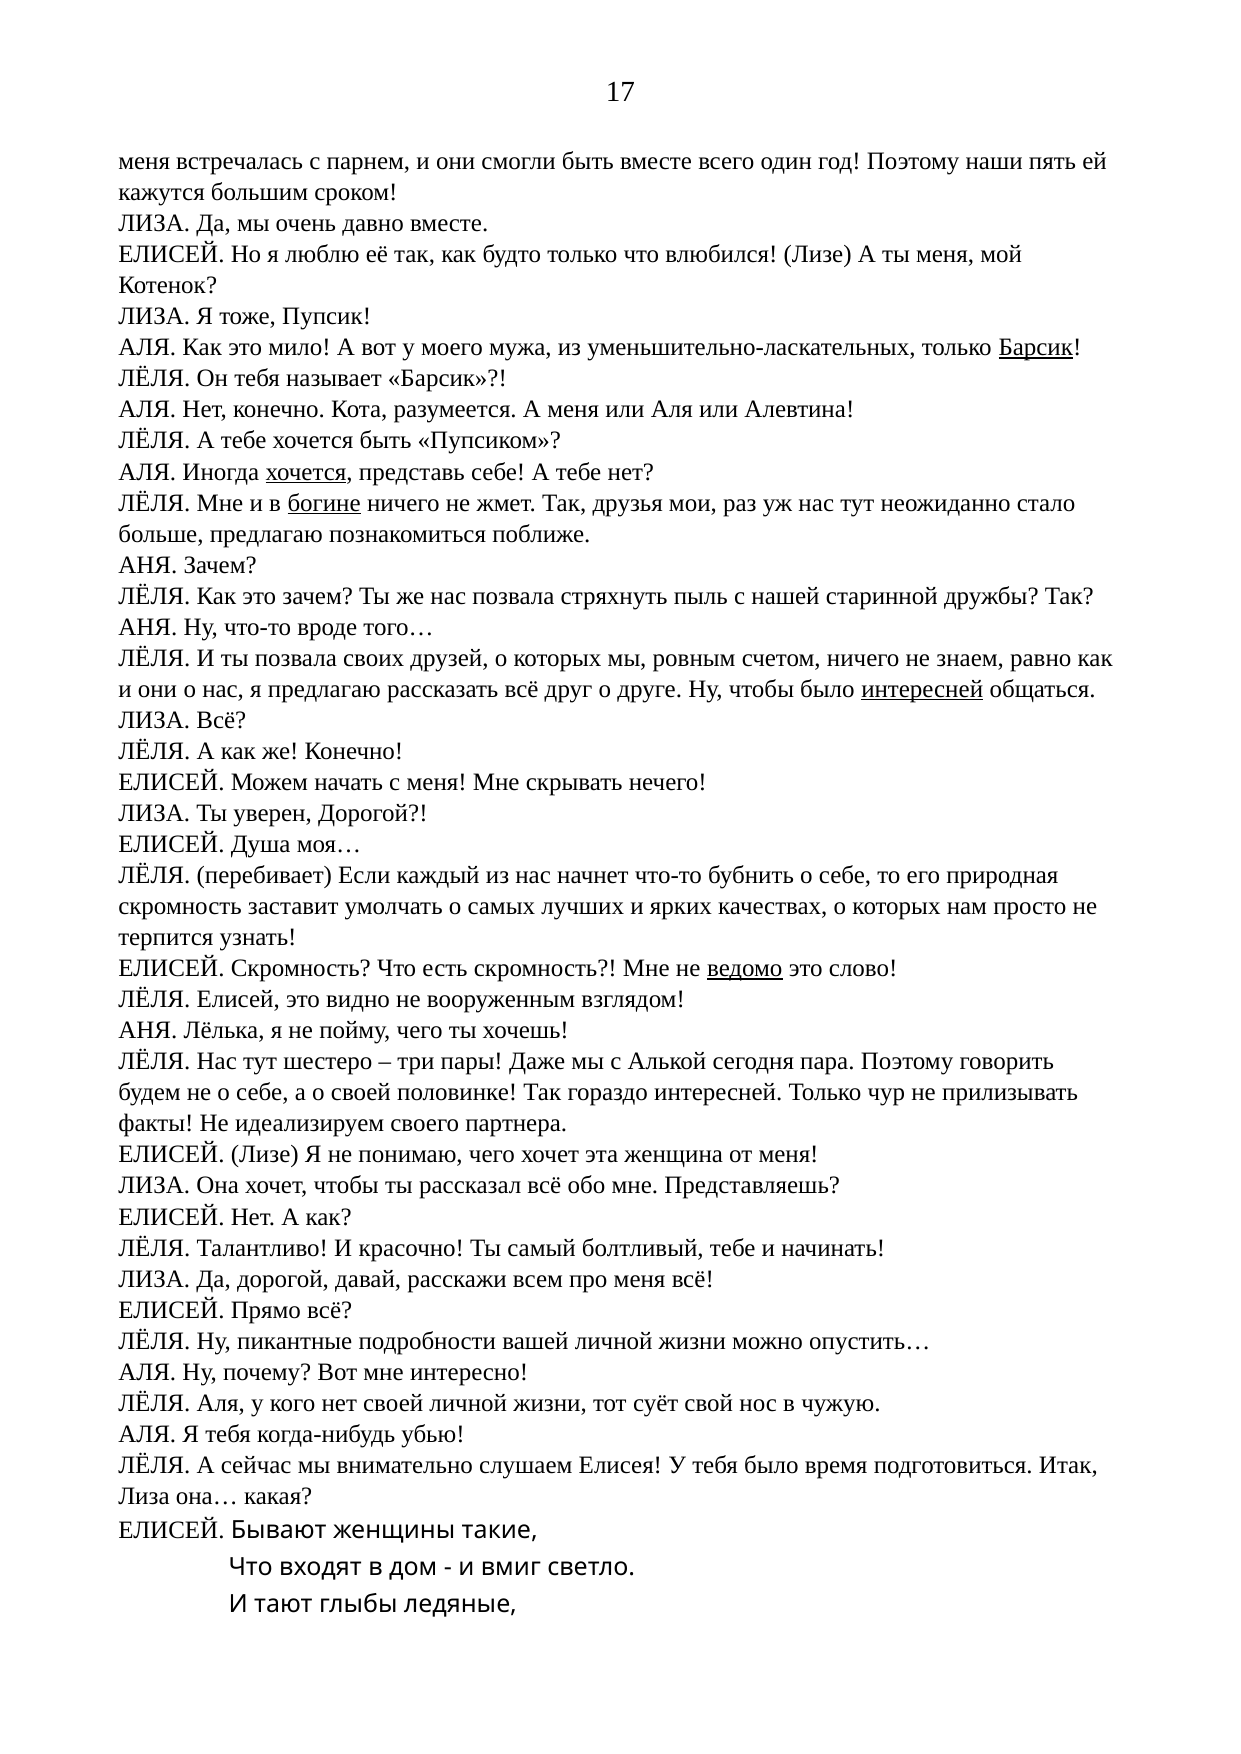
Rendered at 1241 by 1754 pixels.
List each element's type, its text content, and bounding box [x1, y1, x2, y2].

text ЛЁЛЯ. Нас тут шестеро – три пары! Даже мы с Алькой сегодня пара. Поэтому говорить будем не о себе, а о своей половинке! Так гораздо интересней. Только чур не прилизывать факты! Не идеализируем своего партнера. [118, 1046, 1122, 1137]
text АНЯ. Ну, что-то вроде того… [118, 612, 1122, 641]
text ЕЛИСЕЙ. Душа моя… [118, 829, 1122, 858]
text ЛЁЛЯ. Аля, у кого нет своей личной жизни, тот суёт свой нос в чужую. [118, 1388, 1122, 1417]
text ЛИЗА. Всё? [118, 705, 1122, 734]
text ЛЁЛЯ. И ты позвала своих друзей, о которых мы, ровным счетом, ничего не знаем, равно как и они о нас, я предлагаю рассказать всё друг о друге. Ну, чтобы было интересней общаться. [118, 643, 1122, 703]
text АЛЯ. Нет, конечно. Кота, разумеется. А меня или Аля или Алевтина! [118, 394, 1122, 423]
text АЛЯ. Ну, почему? Вот мне интересно! [118, 1357, 1122, 1386]
text ЛИЗА. Она хочет, чтобы ты рассказал всё обо мне. Представляешь? [118, 1171, 1122, 1199]
text ЛИЗА. Да, мы очень давно вместе. [118, 208, 1122, 237]
text ЕЛИСЕЙ. Прямо всё? [118, 1295, 1122, 1323]
text ЛЁЛЯ. Елисей, это видно не вооруженным взглядом! [118, 984, 1122, 1013]
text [118, 1512, 1122, 1619]
text ЛИЗА. Ты уверен, Дорогой?! [118, 798, 1122, 827]
text ЕЛИСЕЙ. Но я люблю её так, как будто только что влюбился! (Лизе) А ты меня, мой Котенок? [118, 239, 1122, 299]
text ЕЛИСЕЙ. Можем начать с меня! Мне скрывать нечего! [118, 767, 1122, 796]
text АЛЯ. Я тебя когда-нибудь убью! [118, 1419, 1122, 1448]
text ЛЁЛЯ. (перебивает) Если каждый из нас начнет что-то бубнить о себе, то его природная скромность заставит умолчать о самых лучших и ярких качествах, о которых нам просто не терпится узнать! [118, 860, 1122, 951]
text ЛИЗА. Да, дорогой, давай, расскажи всем про меня всё! [118, 1264, 1122, 1292]
text ЛЁЛЯ. Как это зачем? Ты же нас позвала стряхнуть пыль с нашей старинной дружбы? Так? [118, 581, 1122, 609]
text АЛЯ. Иногда хочется, представь себе! А тебе нет? [118, 457, 1122, 485]
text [118, 146, 1122, 206]
text ЕЛИСЕЙ. Скромность? Что есть скромность?! Мне не ведомо это слово! [118, 953, 1122, 982]
text ЕЛИСЕЙ. Нет. А как? [118, 1202, 1122, 1230]
text ЛЁЛЯ. А сейчас мы внимательно слушаем Елисея! У тебя было время подготовиться. Итак, Лиза она… какая? [118, 1450, 1122, 1510]
text АНЯ. Зачем? [118, 550, 1122, 578]
text ЛЁЛЯ. А тебе хочется быть «Пупсиком»? [118, 426, 1122, 454]
text ЛЁЛЯ. Мне и в богине ничего не жмет. Так, друзья мои, раз уж нас тут неожиданно стало больше, предлагаю познакомиться поближе. [118, 488, 1122, 547]
text АНЯ. Лёлька, я не пойму, чего ты хочешь! [118, 1015, 1122, 1044]
text ЛИЗА. Я тоже, Пупсик! [118, 301, 1122, 330]
text АЛЯ. Как это мило! А вот у моего мужа, из уменьшительно-ласкательных, только Барсик! [118, 332, 1122, 361]
text ЛЁЛЯ. Ну, пикантные подробности вашей личной жизни можно опустить… [118, 1326, 1122, 1354]
text ЛЁЛЯ. Талантливо! И красочно! Ты самый болтливый, тебе и начинать! [118, 1233, 1122, 1261]
text ЛЁЛЯ. Он тебя называет «Барсик»?! [118, 363, 1122, 392]
text ЛЁЛЯ. А как же! Конечно! [118, 736, 1122, 765]
text ЕЛИСЕЙ. (Лизе) Я не понимаю, чего хочет эта женщина от меня! [118, 1139, 1122, 1168]
